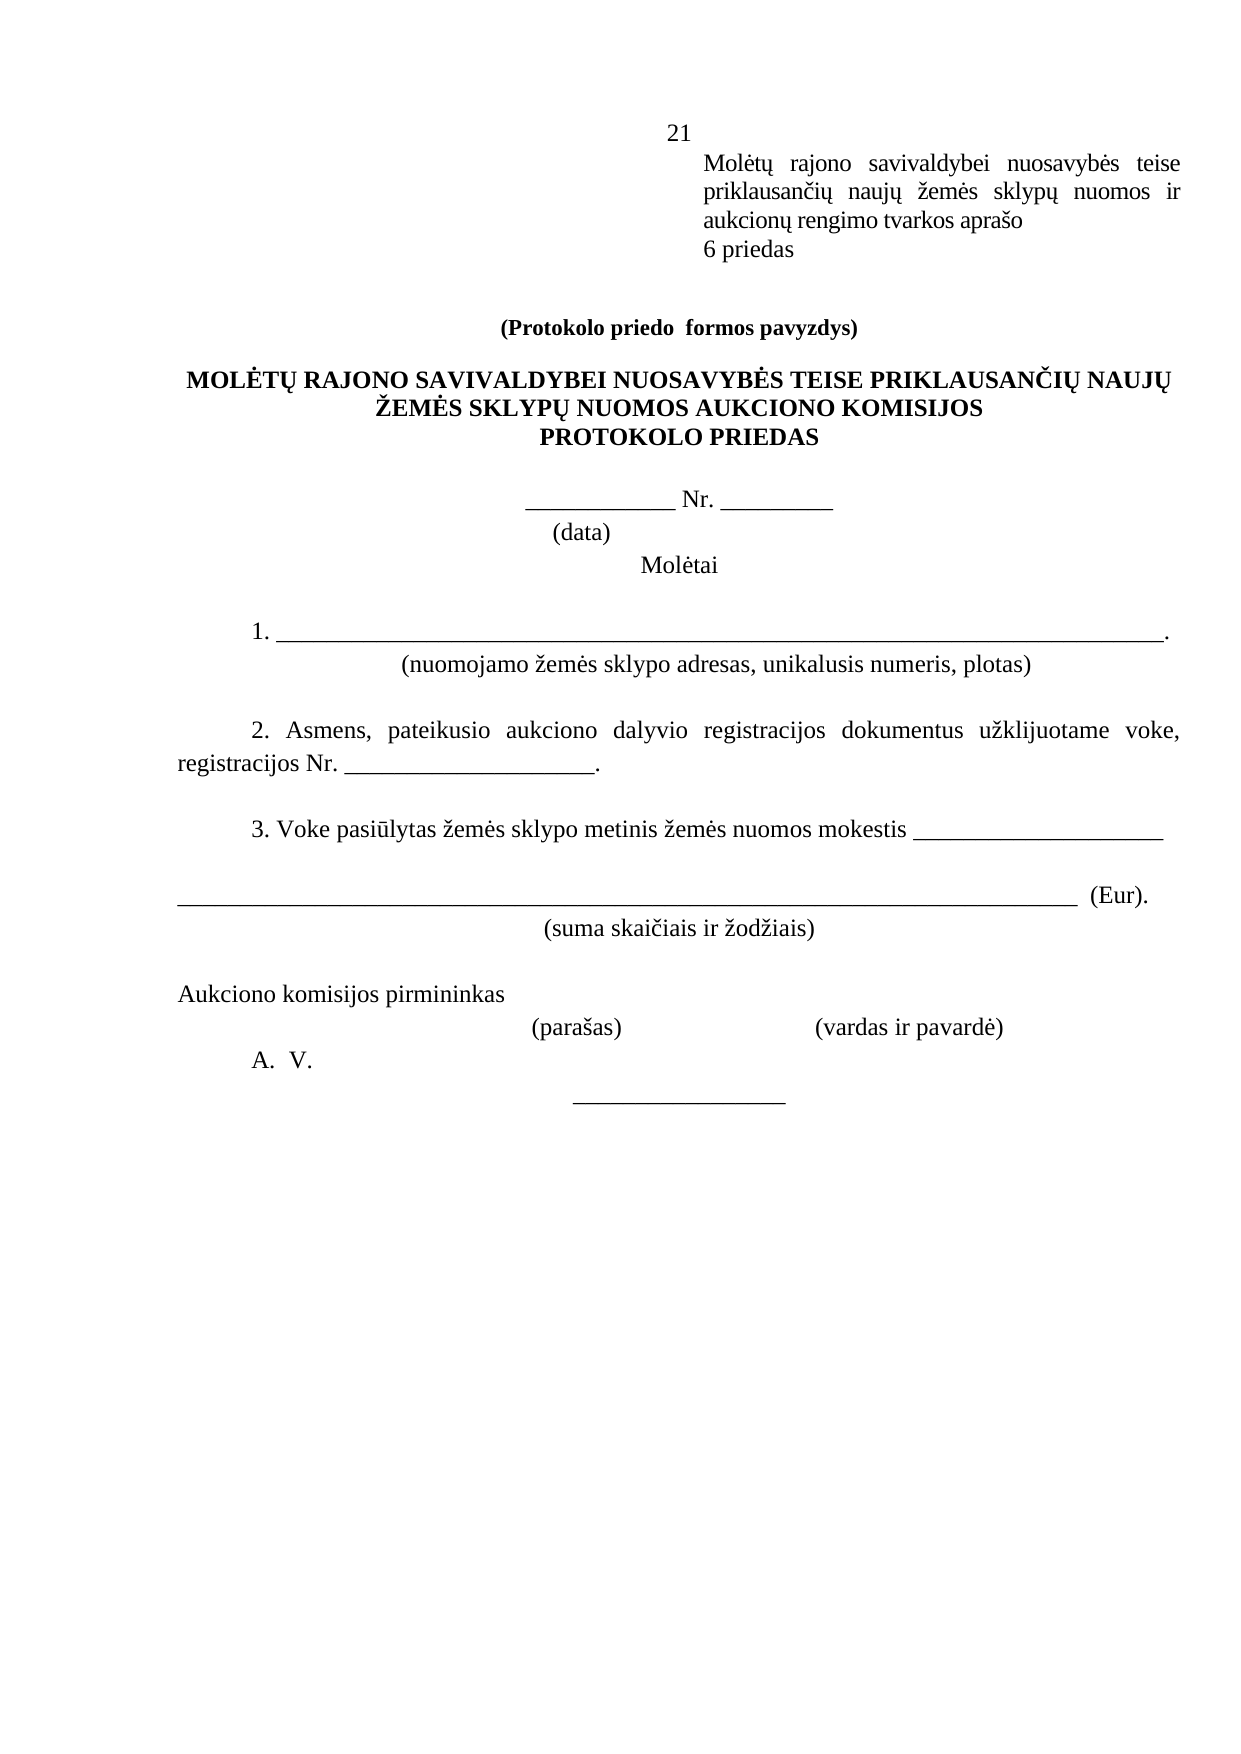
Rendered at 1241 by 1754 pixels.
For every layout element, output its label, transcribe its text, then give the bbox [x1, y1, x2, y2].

text (parašas) (vardas ir pavardė) [402, 1012, 1181, 1041]
list V. [251, 1045, 1181, 1074]
text (nuomojamo žemės sklypo adresas, unikalusis numeris, plotas) [177, 649, 1181, 678]
text MOLĖTŲ RAJONO SAVIVALDYBEI NUOSAVYBĖS TEISE PRIKLAUSANČIŲ NAUJŲ ŽEMĖS SKLYPŲ NUOMOS AUKCIONO KOMISIJOS [177, 365, 1181, 422]
text Molėtai [177, 550, 1181, 579]
text (Protokolo priedo formos pavyzdys) [177, 314, 1181, 340]
text 2. Asmens, pateikusio aukciono dalyvio registracijos dokumentus užklijuotame voke, registracijos Nr. ____________________. [177, 715, 1181, 777]
text ________________________________________________________________________ (Eur). [177, 880, 1181, 909]
text (suma skaičiais ir žodžiais) [177, 913, 1181, 942]
text 6 priedas [703, 234, 1181, 263]
text Aukciono komisijos pirmininkas [177, 979, 1181, 1008]
text 1. _______________________________________________________________________. [177, 616, 1181, 645]
text Molėtų rajono savivaldybei nuosavybės teise priklausančių naujų žemės sklypų nuomos ir aukcionų rengimo tvarkos aprašo [703, 148, 1181, 234]
text 3. Voke pasiūlytas žemės sklypo metinis žemės nuomos mokestis ____________________ [177, 814, 1181, 843]
text ____________ Nr. _________ [177, 484, 1181, 513]
text _________________ [177, 1078, 1181, 1107]
text PROTOKOLO PRIEDAS [177, 422, 1181, 451]
text (data) [477, 517, 1181, 546]
